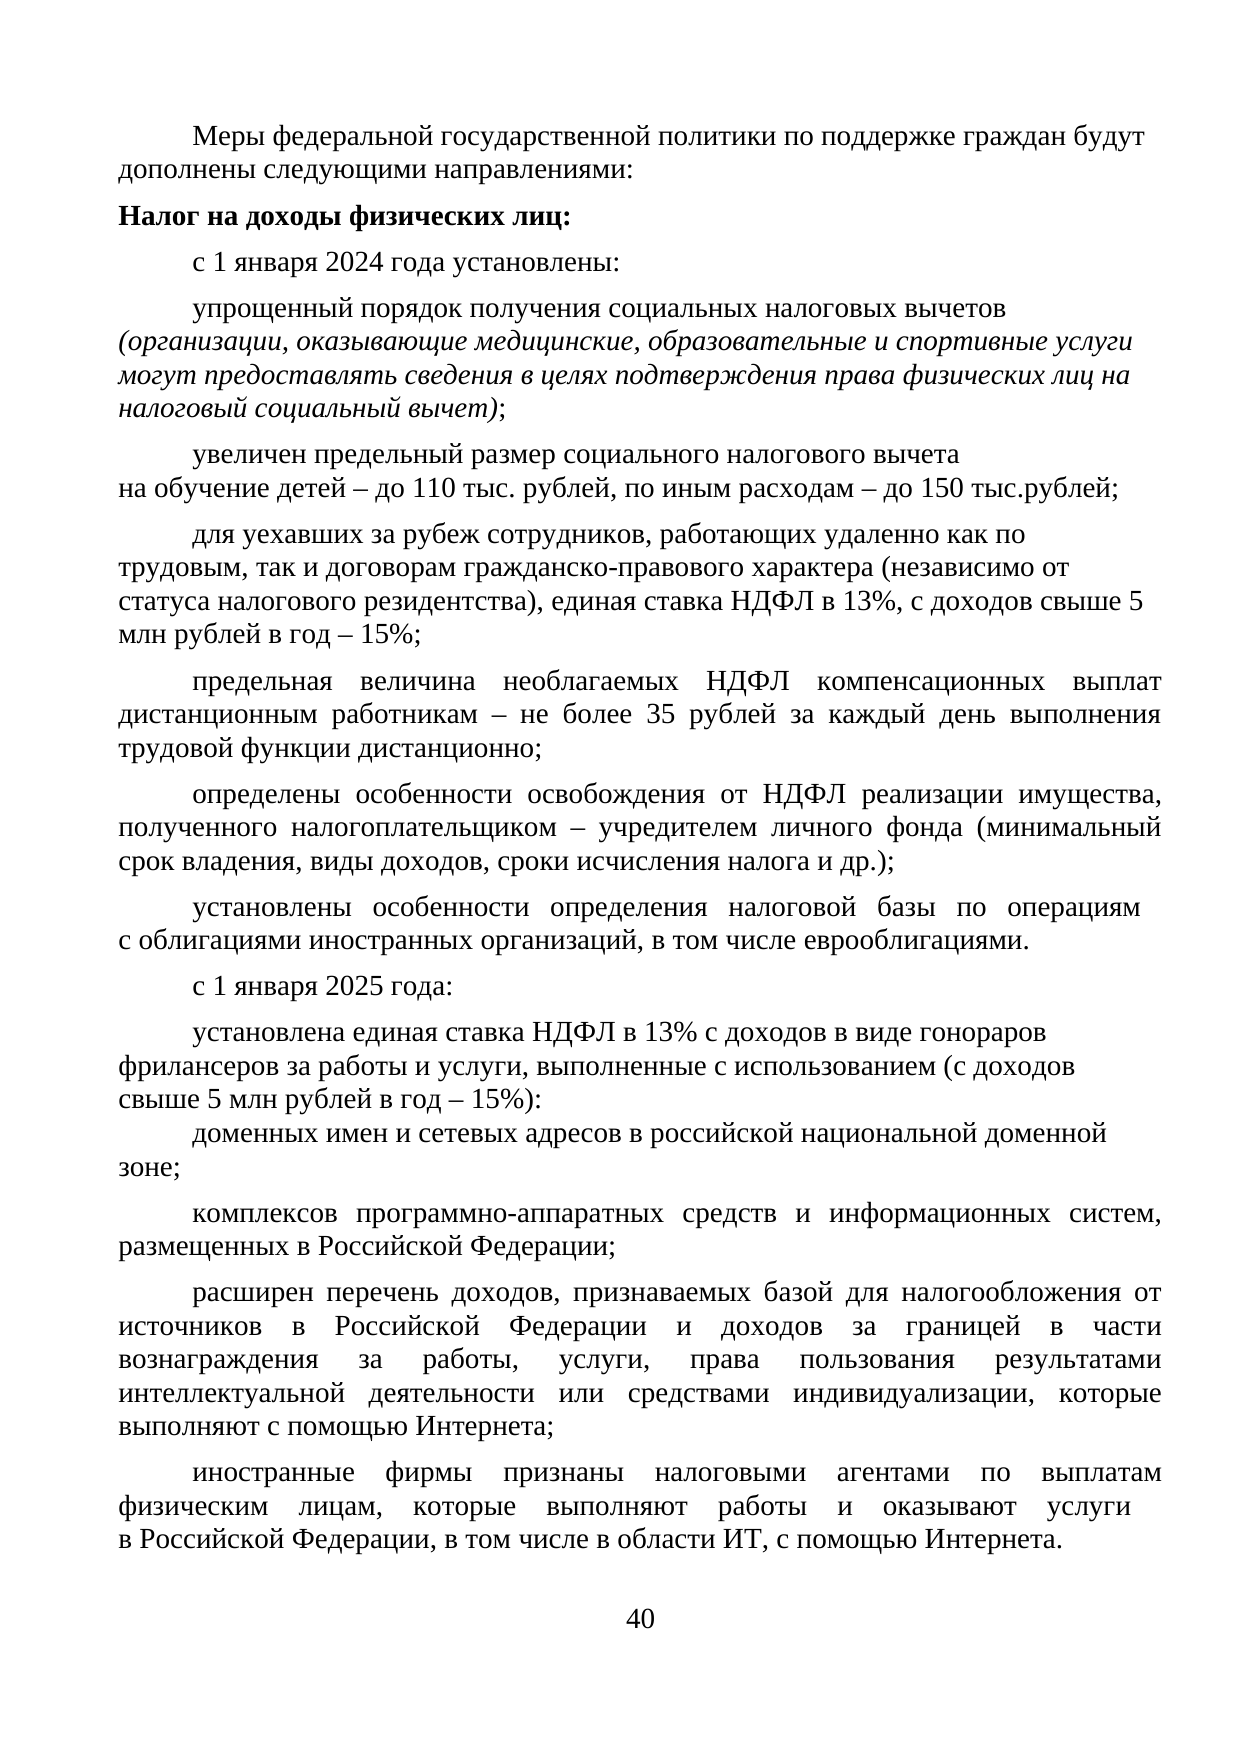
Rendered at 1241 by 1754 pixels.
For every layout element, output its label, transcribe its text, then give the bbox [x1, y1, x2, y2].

list определены особенности освобождения от НДФЛ реализации имущества, полученного налогоплательщиком – учредителем личного фонда (минимальный срок владения, виды доходов, сроки исчисления налога и др.); [118, 776, 1162, 876]
text с 1 января 2025 года: [118, 968, 1162, 1002]
text установлена единая ставка НДФЛ в 13% с доходов в виде гонораров фрилансеров за работы и услуги, выполненные с использованием (с доходов свыше 5 млн рублей в год – 15%): [118, 1014, 1162, 1115]
text упрощенный порядок получения социальных налоговых вычетов (организации, оказывающие медицинские, образовательные и спортивные услуги могут предоставлять сведения в целях подтверждения права физических лиц на налоговый социальный вычет); [118, 290, 1162, 424]
subtitle Налог на доходы физических лиц: [118, 198, 1162, 231]
text с 1 января 2024 года установлены: [118, 244, 1162, 277]
list установлены особенности определения налоговой базы по операциям с облигациями иностранных организаций, в том числе еврооблигациями. [118, 889, 1162, 956]
list комплексов программно-аппаратных средств и информационных систем, размещенных в Российской Федерации; [118, 1195, 1162, 1262]
list предельная величина необлагаемых НДФЛ компенсационных выплат дистанционным работникам – не более 35 рублей за каждый день выполнения трудовой функции дистанционно; [118, 663, 1162, 763]
text увеличен предельный размер социального налогового вычета на обучение детей – до 110 тыс. рублей, по иным расходам – до 150 тыс.рублей; [118, 436, 1162, 503]
text Меры федеральной государственной политики по поддержке граждан будут дополнены следующими направлениями: [118, 118, 1162, 185]
list иностранные фирмы признаны налоговыми агентами по выплатам физическим лицам, которые выполняют работы и оказывают услуги в Российской Федерации, в том числе в области ИТ, с помощью Интернета. [118, 1454, 1162, 1555]
text для уехавших за рубеж сотрудников, работающих удаленно как по трудовым, так и договорам гражданско-правового характера (независимо от статуса налогового резидентства), единая ставка НДФЛ в 13%, с доходов свыше 5 млн рублей в год – 15%; [118, 516, 1162, 650]
text доменных имен и сетевых адресов в российской национальной доменной зоне; [118, 1115, 1162, 1182]
list расширен перечень доходов, признаваемых базой для налогообложения от источников в Российской Федерации и доходов за границей в части вознаграждения за работы, услуги, права пользования результатами интеллектуальной деятельности или средствами индивидуализации, которые выполняют с помощью Интернета; [118, 1274, 1162, 1442]
